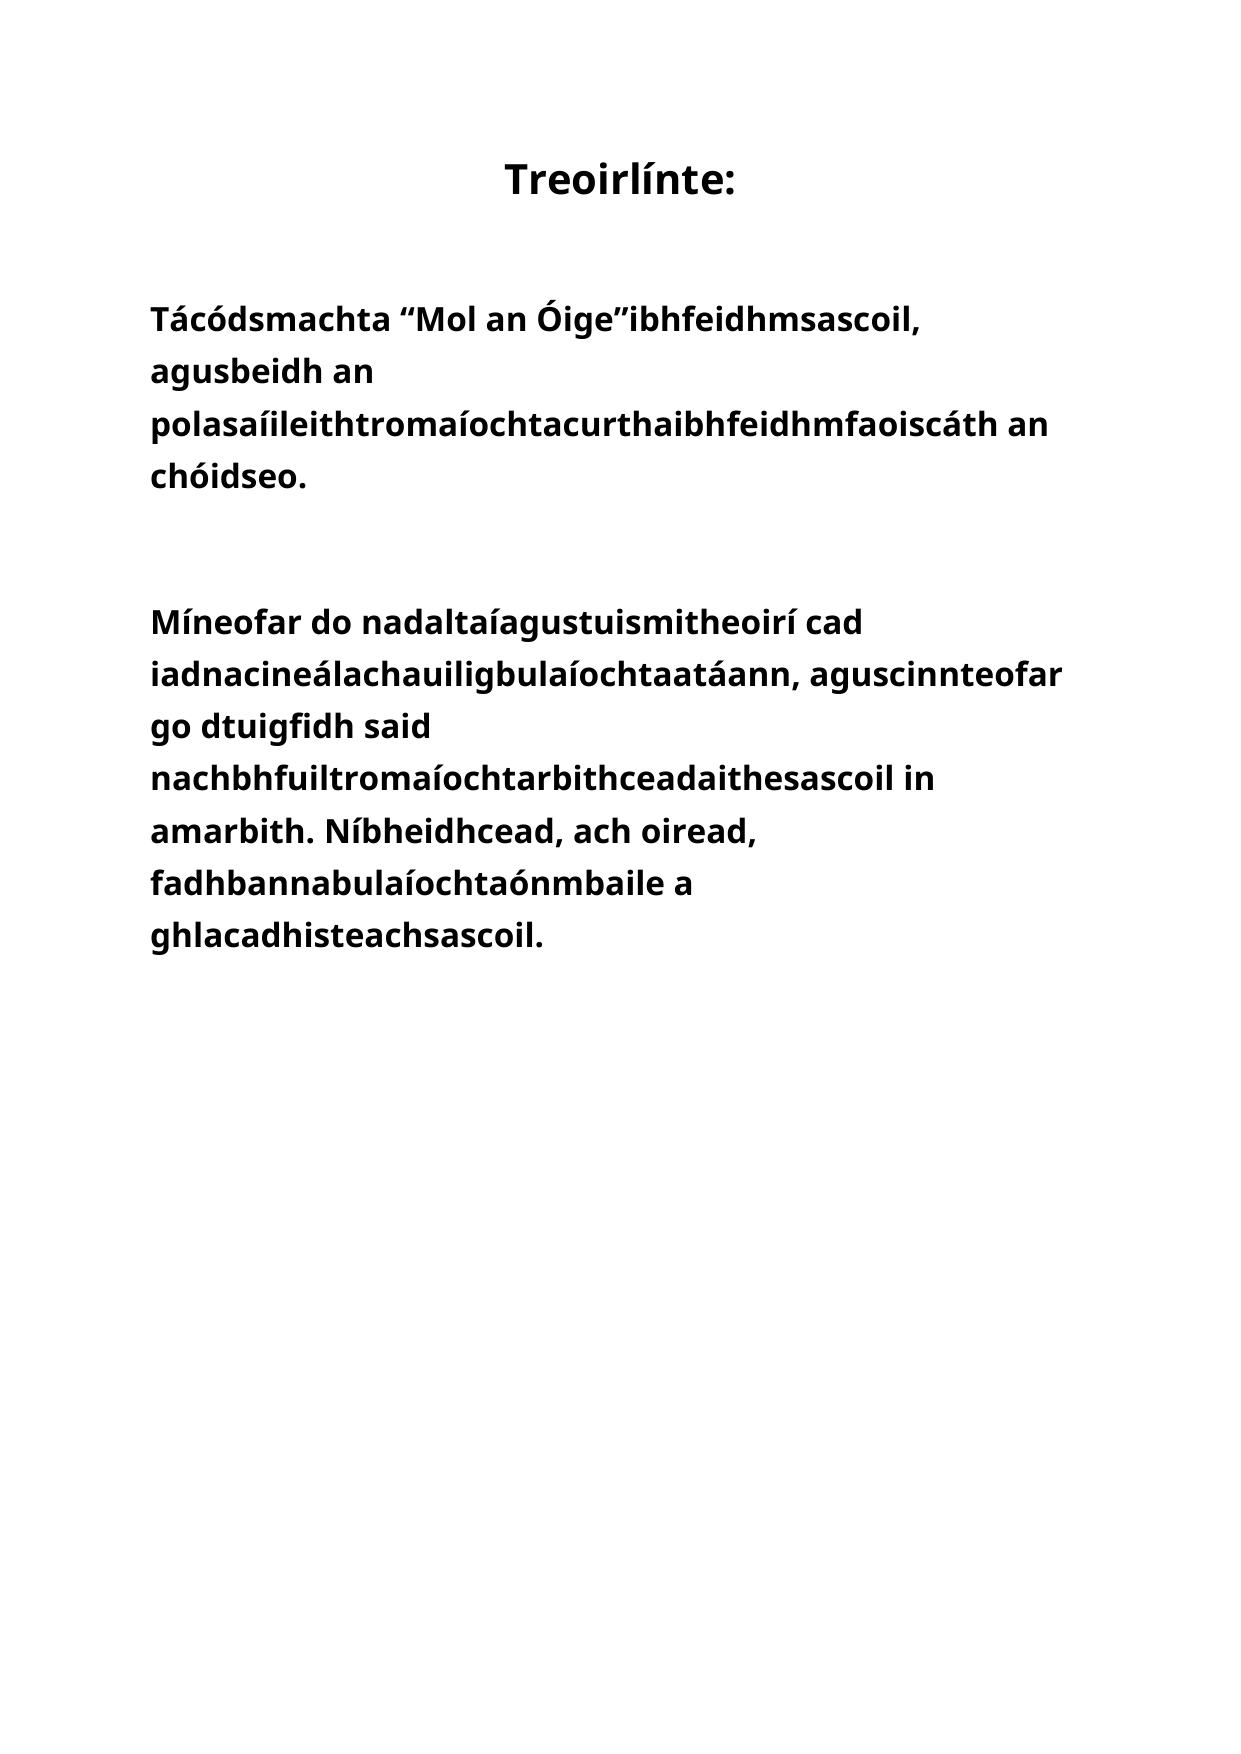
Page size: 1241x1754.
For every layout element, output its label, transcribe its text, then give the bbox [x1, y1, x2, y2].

text Tácódsmachta “Mol an Óige”ibhfeidhmsascoil, agusbeidh an polasaíileithtromaíochtacurthaibhfeidhmfaoiscáth an chóidseo. [150, 296, 1090, 498]
text Treoirlínte: [150, 150, 1090, 207]
text Míneofar do nadaltaíagustuismitheoirí cad iadnacineálachauiligbulaíochtaatáann, aguscinnteofar go dtuigfidh said nachbhfuiltromaíochtarbithceadaithesascoil in amarbith. Níbheidhcead, ach oiread, fadhbannabulaíochtaónmbaile a ghlacadhisteachsascoil. [150, 599, 1090, 957]
